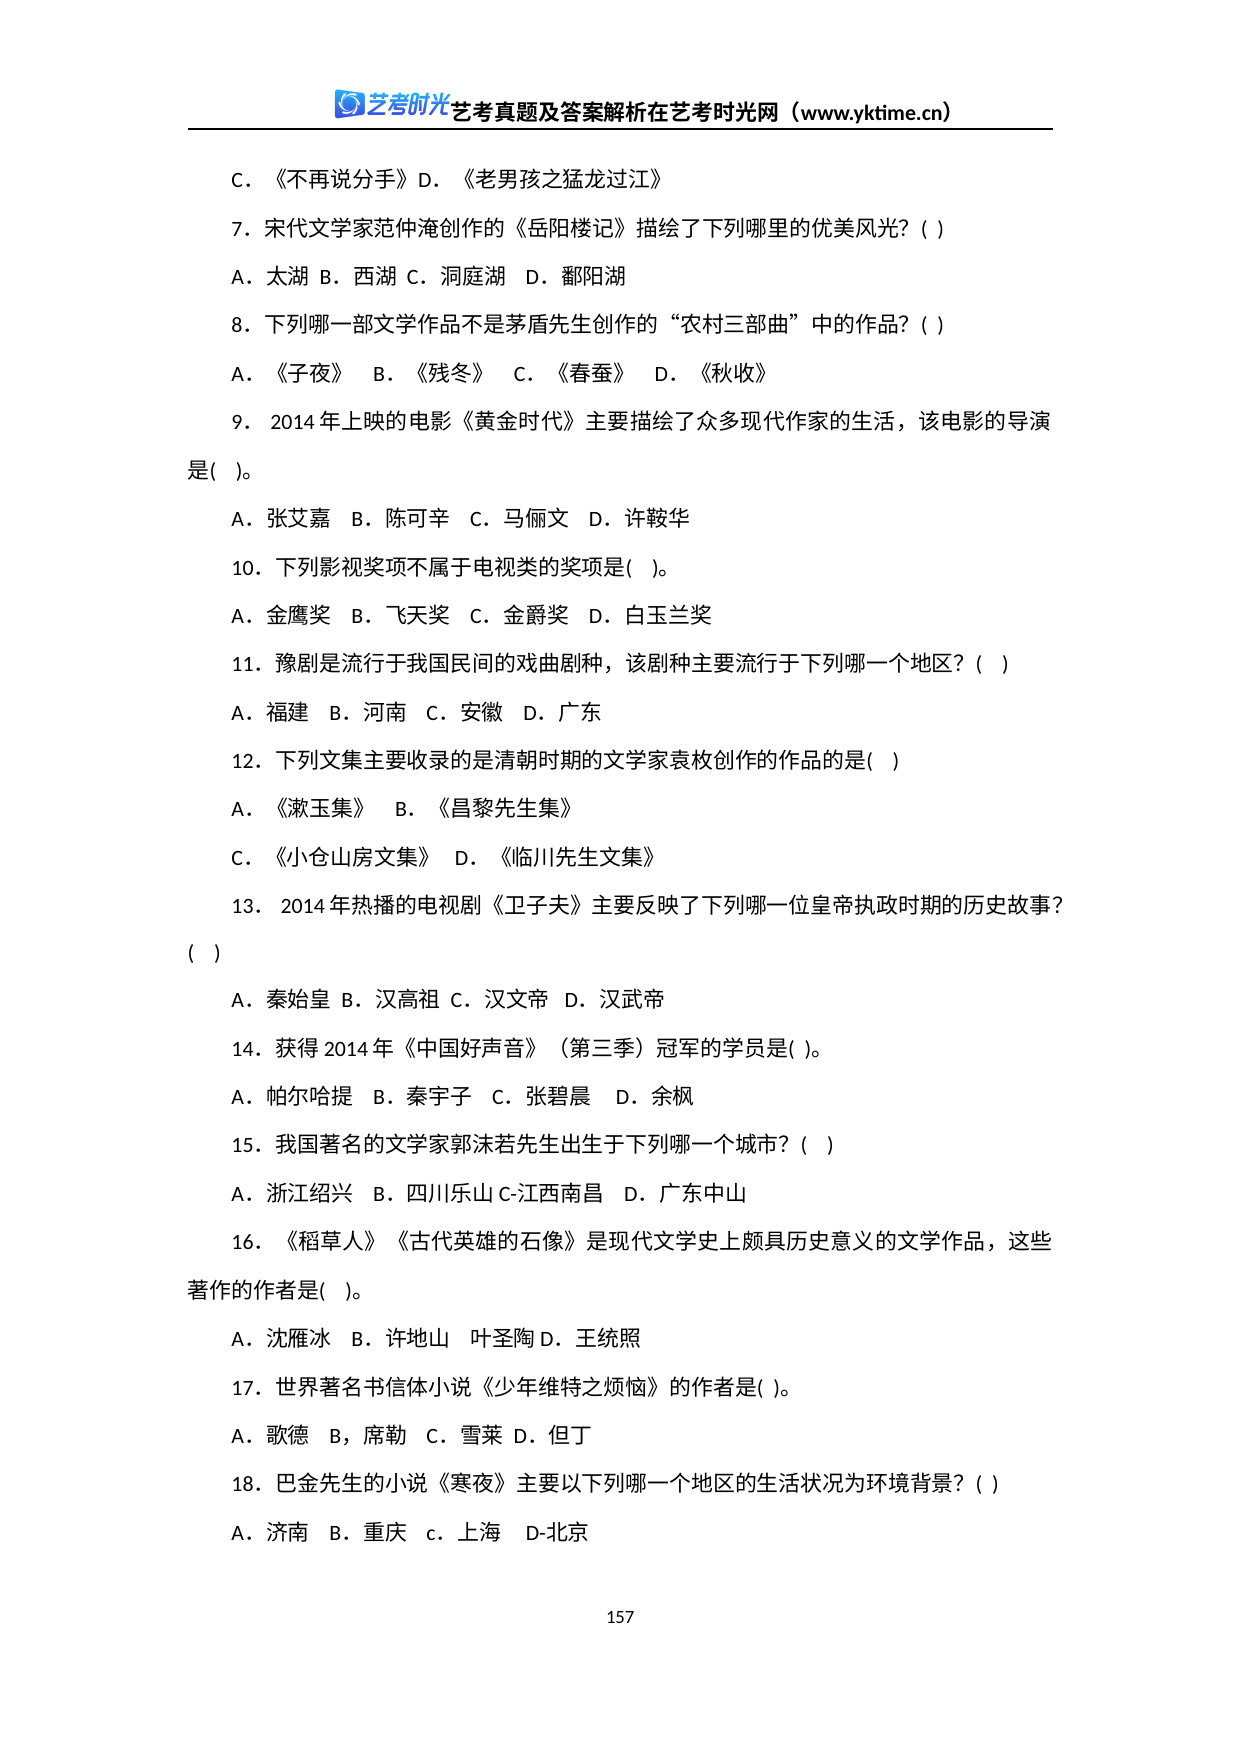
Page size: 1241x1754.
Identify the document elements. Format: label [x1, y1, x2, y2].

picture [334, 88, 451, 120]
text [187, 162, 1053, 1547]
